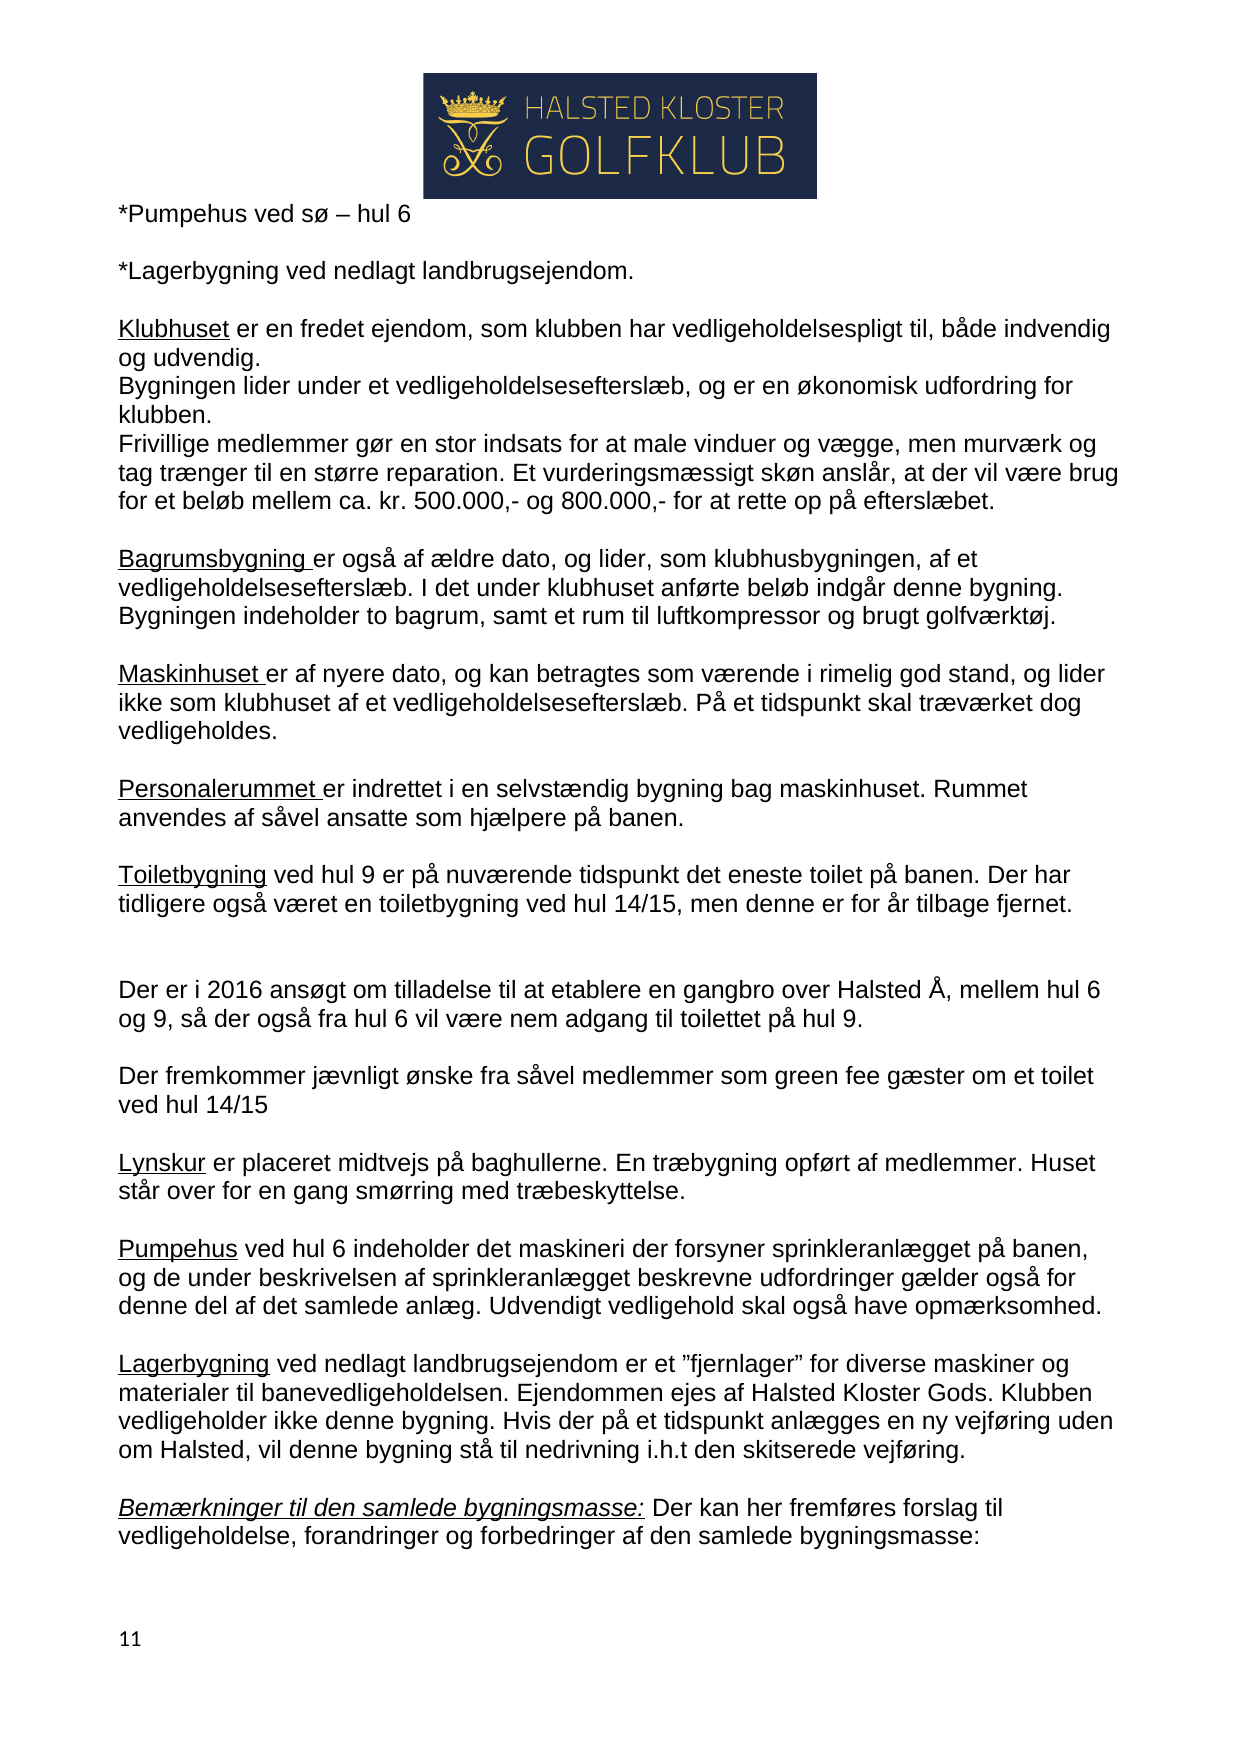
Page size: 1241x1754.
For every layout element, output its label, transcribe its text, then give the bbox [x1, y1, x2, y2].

text Lynskur er placeret midtvejs på baghullerne. En træbygning opført af medlemmer. Huset står over for en gang smørring med træbeskyttelse. [118, 1147, 1122, 1205]
text Pumpehus ved hul 6 indeholder det maskineri der forsyner sprinkleranlægget på banen, og de under beskrivelsen af sprinkleranlægget beskrevne udfordringer gælder også for denne del af det samlede anlæg. Udvendigt vedligehold skal også have opmærksomhed. [118, 1234, 1122, 1320]
text Personalerummet er indrettet i en selvstændig bygning bag maskinhuset. Rummet anvendes af såvel ansatte som hjælpere på banen. [118, 774, 1122, 831]
text Der er i 2016 ansøgt om tilladelse til at etablere en gangbro over Halsted Å, mellem hul 6 og 9, så der også fra hul 6 vil være nem adgang til toilettet på hul 9. [118, 975, 1122, 1032]
text Toiletbygning ved hul 9 er på nuværende tidspunkt det eneste toilet på banen. Der har tidligere også været en toiletbygning ved hul 14/15, men denne er for år tilbage fjernet. [118, 860, 1122, 917]
text Bygningen indeholder to bagrum, samt et rum til luftkompressor og brugt golfværktøj. [118, 601, 1122, 630]
text Bemærkninger til den samlede bygningsmasse: Der kan her fremføres forslag til vedligeholdelse, forandringer og forbedringer af den samlede bygningsmasse: [118, 1492, 1122, 1550]
text vedligeholder ikke denne bygning. Hvis der på et tidspunkt anlægges en ny vejføring uden om Halsted, vil denne bygning stå til nedrivning i.h.t den skitserede vejføring. [118, 1406, 1122, 1464]
text Klubhuset er en fredet ejendom, som klubben har vedligeholdelsespligt til, både indvendig og udvendig. [118, 314, 1122, 371]
text Der fremkommer jævnligt ønske fra såvel medlemmer som green fee gæster om et toilet ved hul 14/15 [118, 1061, 1122, 1119]
text Maskinhuset er af nyere dato, og kan betragtes som værende i rimelig god stand, og lider ikke som klubhuset af et vedligeholdelsesefterslæb. På et tidspunkt skal træværket dog vedligeholdes. [118, 659, 1122, 745]
picture [423, 73, 817, 199]
text *Pumpehus ved sø – hul 6 [118, 199, 1122, 227]
text Bagrumsbygning er også af ældre dato, og lider, som klubhusbygningen, af et vedligeholdelsesefterslæb. I det under klubhuset anførte beløb indgår denne bygning. [118, 544, 1122, 601]
text *Lagerbygning ved nedlagt landbrugsejendom. [118, 256, 1122, 285]
text Lagerbygning ved nedlagt landbrugsejendom er et ”fjernlager” for diverse maskiner og materialer til banevedligeholdelsen. Ejendommen ejes af Halsted Kloster Gods. Klubben [118, 1349, 1122, 1406]
text Frivillige medlemmer gør en stor indsats for at male vinduer og vægge, men murværk og tag trænger til en større reparation. Et vurderingsmæssigt skøn anslår, at der vil være brug for et beløb mellem ca. kr. 500.000,- og 800.000,- for at rette op på efterslæbet. [118, 429, 1122, 515]
text Bygningen lider under et vedligeholdelsesefterslæb, og er en økonomisk udfordring for klubben. [118, 371, 1122, 429]
